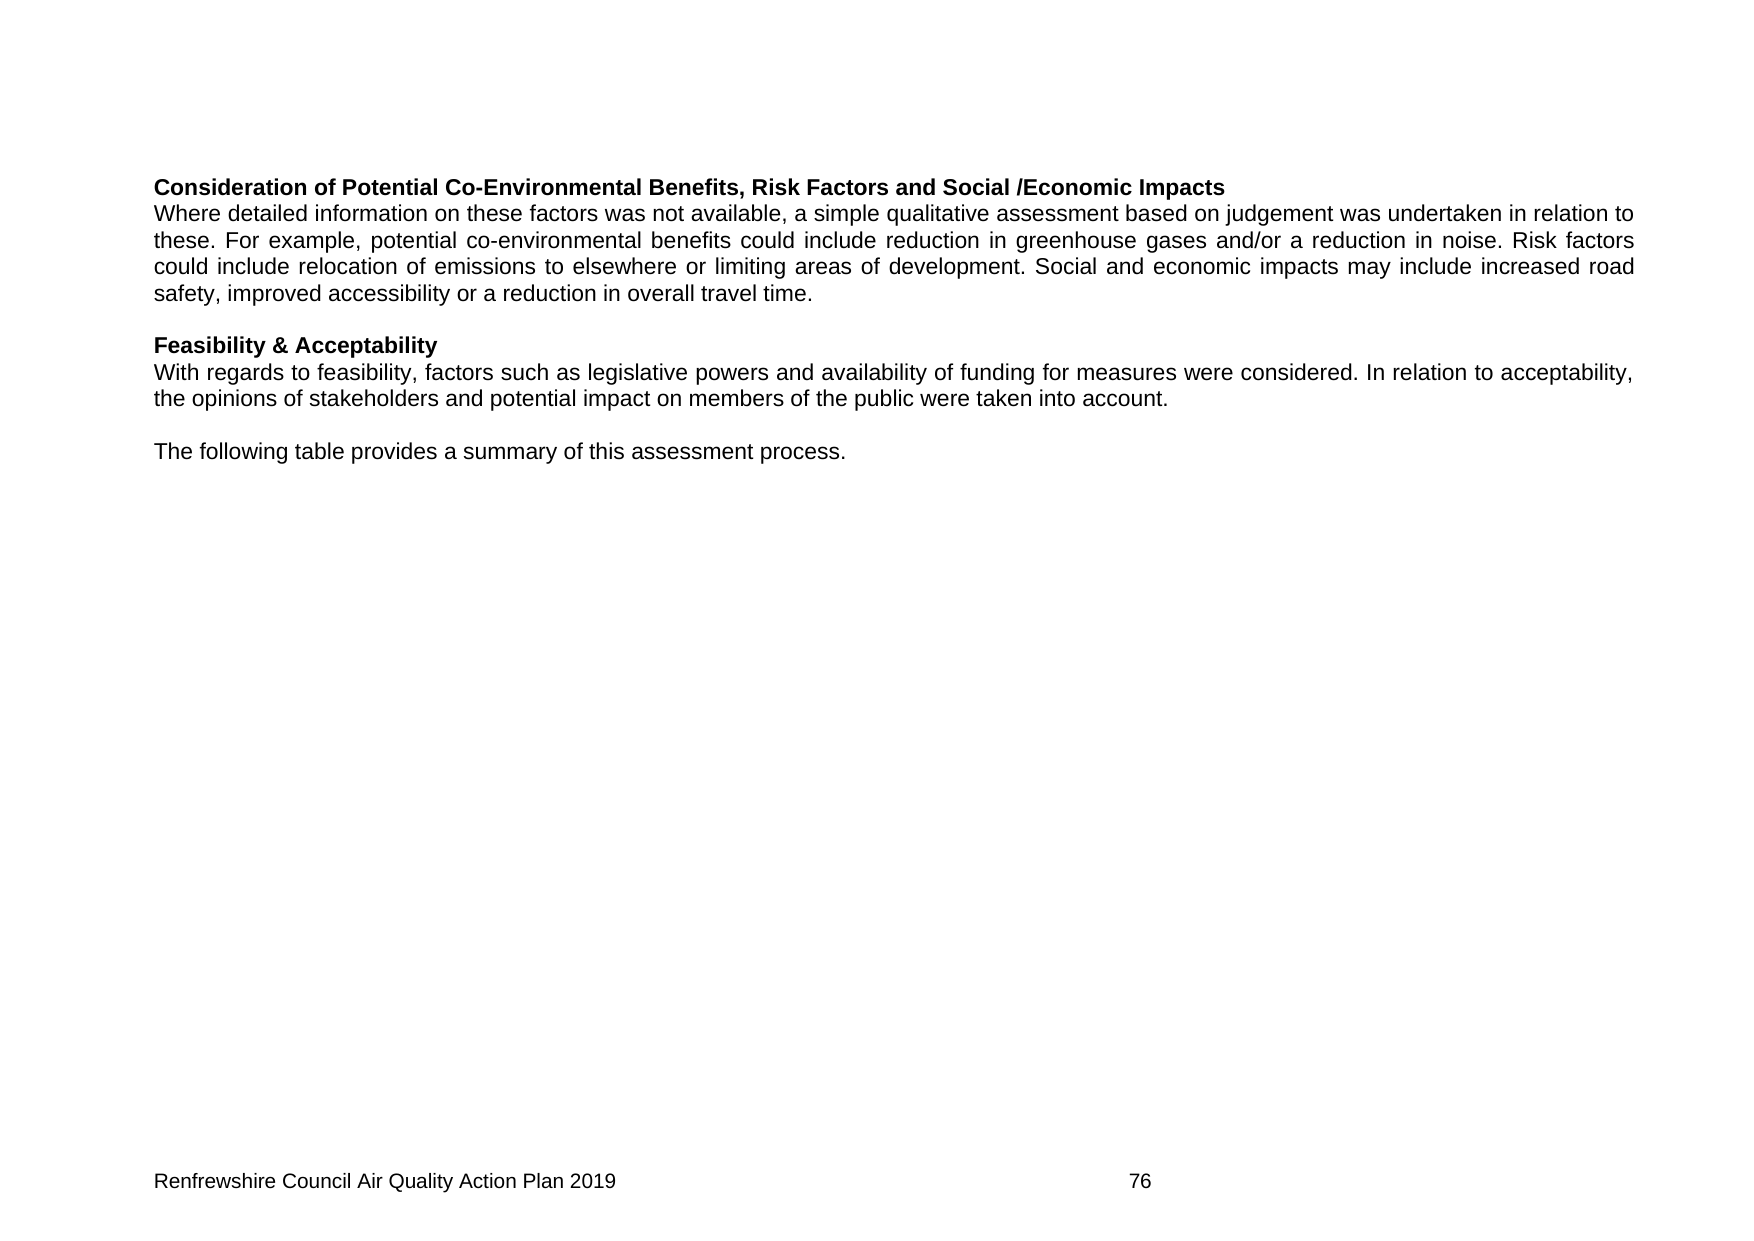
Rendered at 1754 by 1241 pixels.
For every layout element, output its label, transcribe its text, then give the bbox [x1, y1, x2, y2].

text Where detailed information on these factors was not available, a simple qualitative assessment based on judgement was undertaken in relation to these. For example, potential co-environmental benefits could include reduction in greenhouse gases and/or a reduction in noise. Risk factors could include relocation of emissions to elsewhere or limiting areas of development. Social and economic impacts may include increased road safety, improved accessibility or a reduction in overall travel time. [153, 200, 1636, 306]
text With regards to feasibility, factors such as legislative powers and availability of funding for measures were considered. In relation to acceptability, the opinions of stakeholders and potential impact on members of the public were taken into account. [153, 358, 1636, 411]
text The following table provides a summary of this assessment process. [153, 438, 1636, 464]
text Feasibility & Acceptability [153, 332, 1636, 358]
text Consideration of Potential Co-Environmental Benefits, Risk Factors and Social /Economic Impacts [153, 174, 1636, 200]
